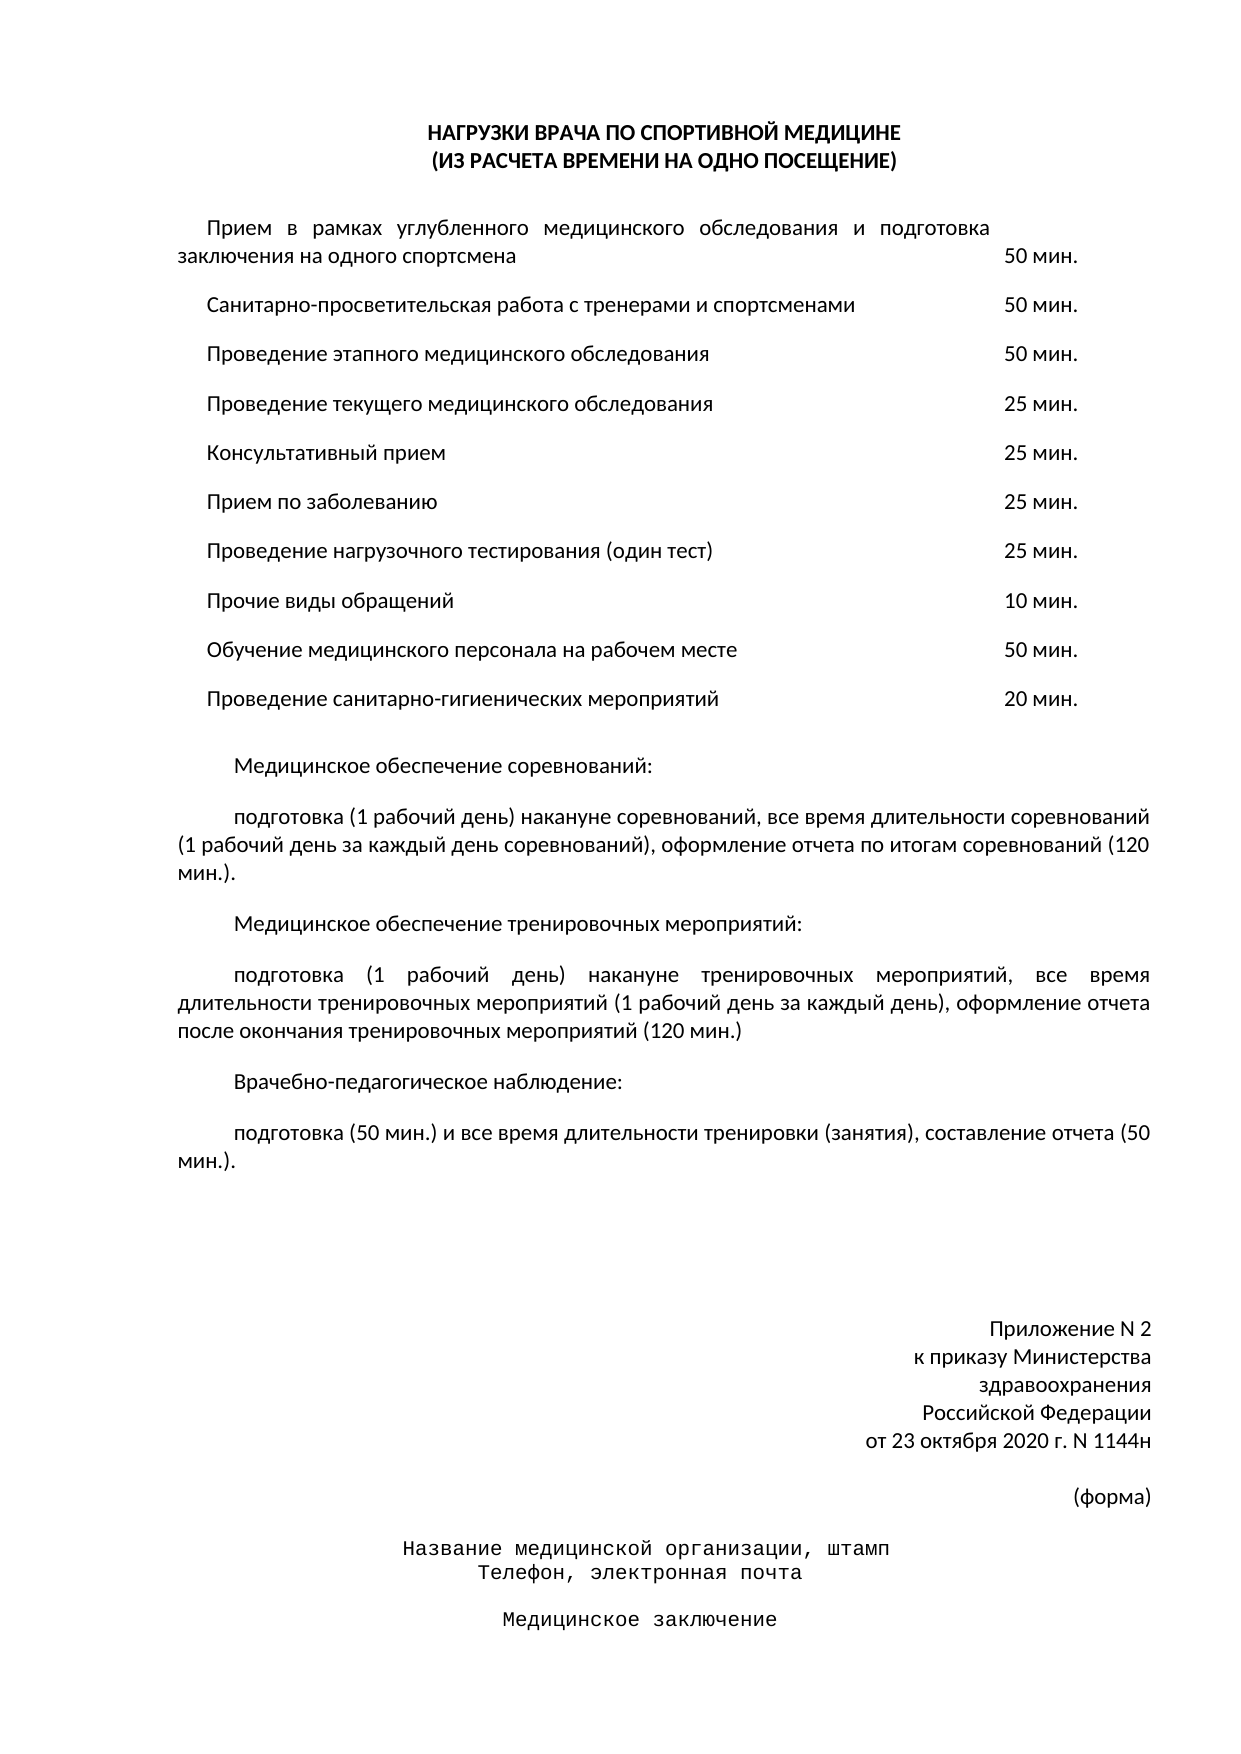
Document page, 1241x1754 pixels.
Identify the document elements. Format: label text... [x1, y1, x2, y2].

text подготовка (1 рабочий день) накануне тренировочных мероприятий, все время длительности тренировочных мероприятий (1 рабочий день за каждый день), оформление отчета после окончания тренировочных мероприятий (120 мин.) [177, 960, 1152, 1044]
text Врачебно-педагогическое наблюдение: [177, 1067, 1152, 1095]
text Российской Федерации [177, 1398, 1152, 1426]
text Телефон, электронная почта [177, 1562, 1152, 1585]
text (форма) [177, 1482, 1152, 1510]
text Медицинское обеспечение соревнований: [177, 751, 1152, 779]
text Медицинское заключение [177, 1609, 1152, 1633]
text к приказу Министерства [177, 1342, 1152, 1370]
text подготовка (1 рабочий день) накануне соревнований, все время длительности соревнований (1 рабочий день за каждый день соревнований), оформление отчета по итогам соревнований (120 мин.). [177, 802, 1152, 886]
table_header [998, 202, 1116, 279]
title (ИЗ РАСЧЕТА ВРЕМЕНИ НА ОДНО ПОСЕЩЕНИЕ) [177, 146, 1152, 174]
text от 23 октября 2020 г. N 1144н [177, 1426, 1152, 1454]
text Приложение N 2 [177, 1314, 1152, 1342]
title НАГРУЗКИ ВРАЧА ПО СПОРТИВНОЙ МЕДИЦИНЕ [177, 118, 1152, 146]
text Медицинское обеспечение тренировочных мероприятий: [177, 909, 1152, 937]
text здравоохранения [177, 1370, 1152, 1398]
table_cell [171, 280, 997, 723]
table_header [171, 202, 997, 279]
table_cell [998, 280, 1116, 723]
text подготовка (50 мин.) и все время длительности тренировки (занятия), составление отчета (50 мин.). [177, 1118, 1152, 1174]
text Название медицинской организации, штамп [177, 1538, 1152, 1562]
